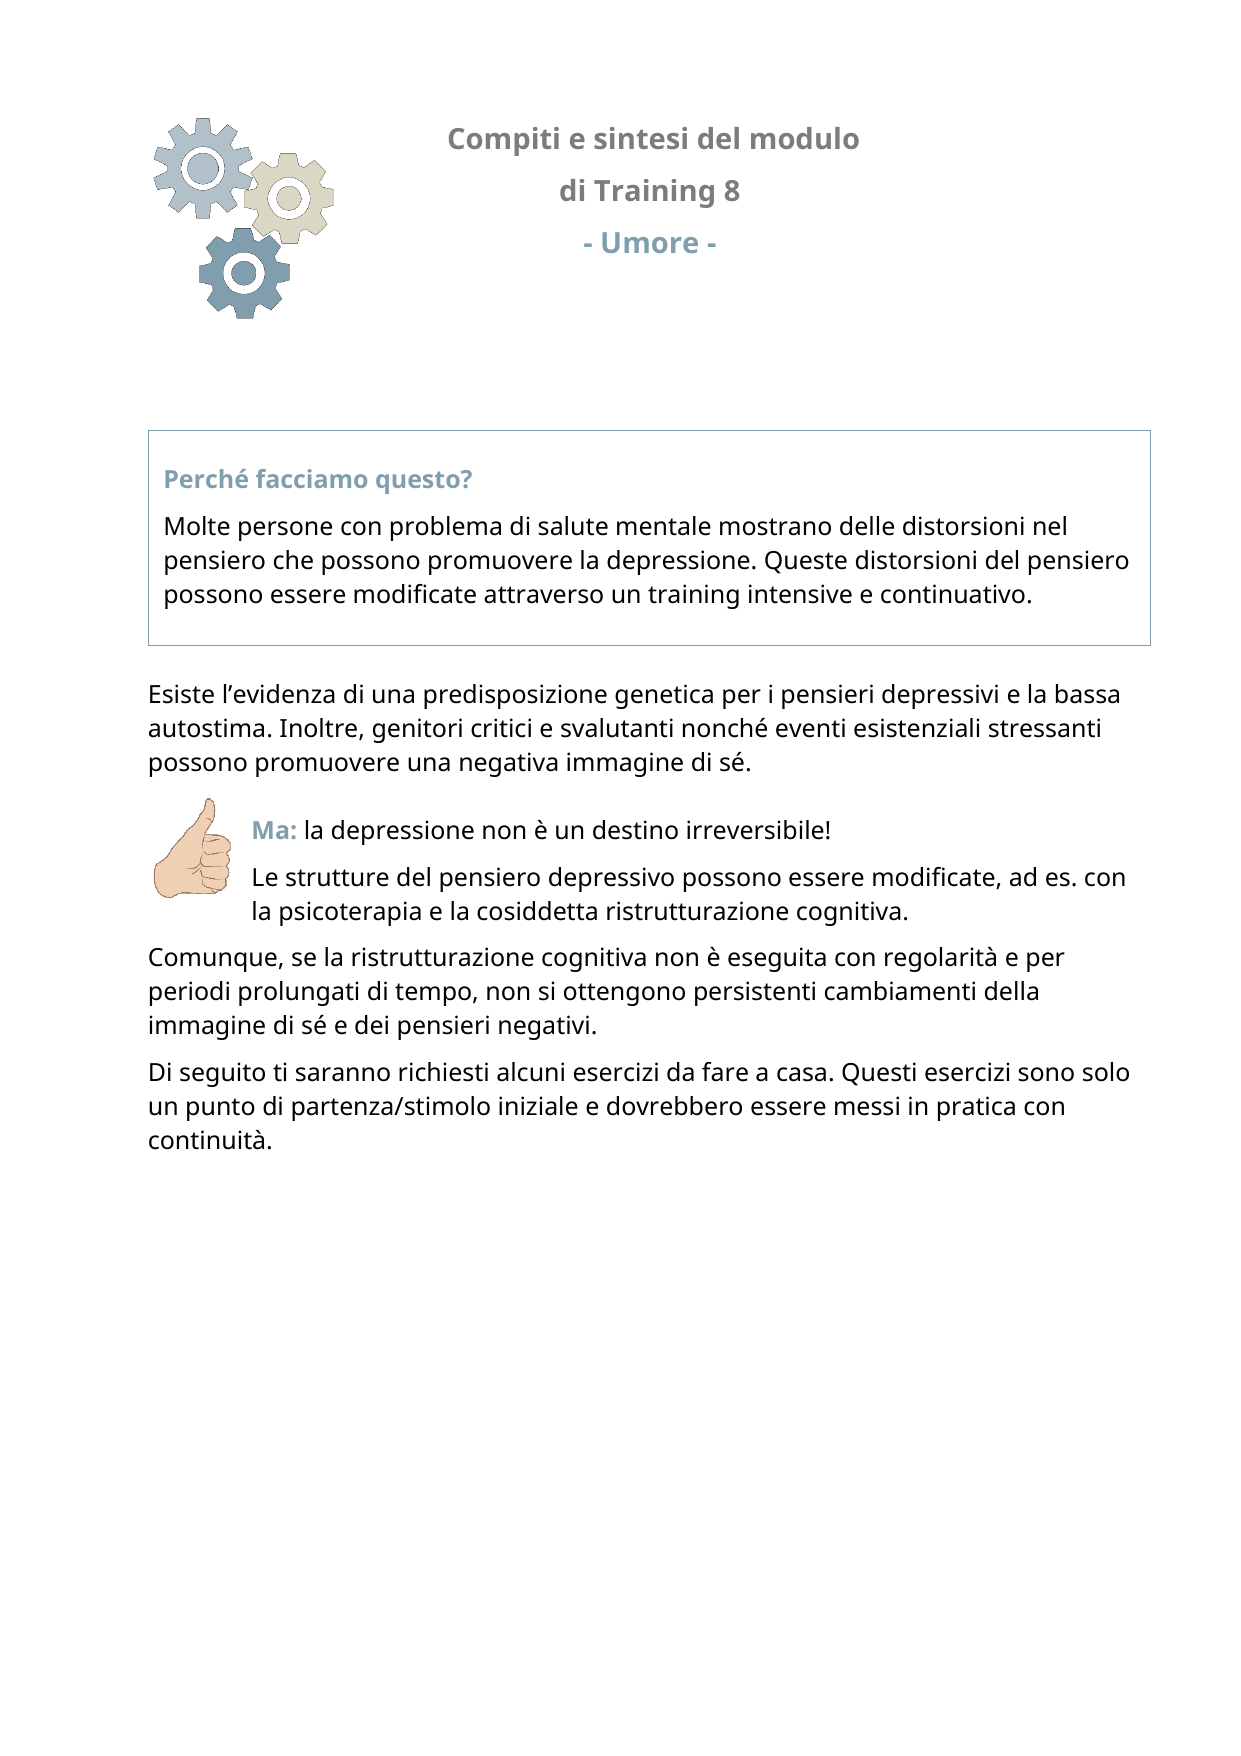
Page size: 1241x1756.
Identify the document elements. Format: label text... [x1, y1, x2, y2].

text Compiti e sintesi del modulo [148, 118, 1152, 158]
table_header Perché facciamo questo? Molte persone con problema di salute mentale mostrano delle distorsioni nel pensiero che possono promuovere la depressione. Queste distorsioni del pensiero possono essere modificate attraverso un training intensive e continuativo. [149, 431, 1150, 645]
text Esiste l’evidenza di una predisposizione genetica per i pensieri depressivi e la bassa autostima. Inoltre, genitori critici e svalutanti nonché eventi esistenziali stressanti possono promuovere una negativa immagine di sé. [148, 676, 1152, 779]
text di Training 8 [148, 170, 1152, 210]
text - Umore - [148, 222, 1152, 262]
picture [153, 262, 334, 319]
picture [153, 158, 334, 170]
text Di seguito ti saranno richiesti alcuni esercizi da fare a casa. Questi esercizi sono solo un punto di partenza/stimolo iniziale e dovrebbero essere messi in pratica con continuità. [148, 1054, 1152, 1157]
picture [153, 798, 231, 898]
text Le strutture del pensiero depressivo possono essere modificate, ad es. con la psicoterapia e la cosiddetta ristrutturazione cognitiva. [251, 859, 1152, 927]
text Ma: la depressione non è un destino irreversibile! [251, 813, 1152, 847]
picture [153, 210, 334, 222]
text Comunque, se la ristrutturazione cognitiva non è eseguita con regolarità e per periodi prolungati di tempo, non si ottengono persistenti cambiamenti della immagine di sé e dei pensieri negativi. [148, 940, 1152, 1042]
